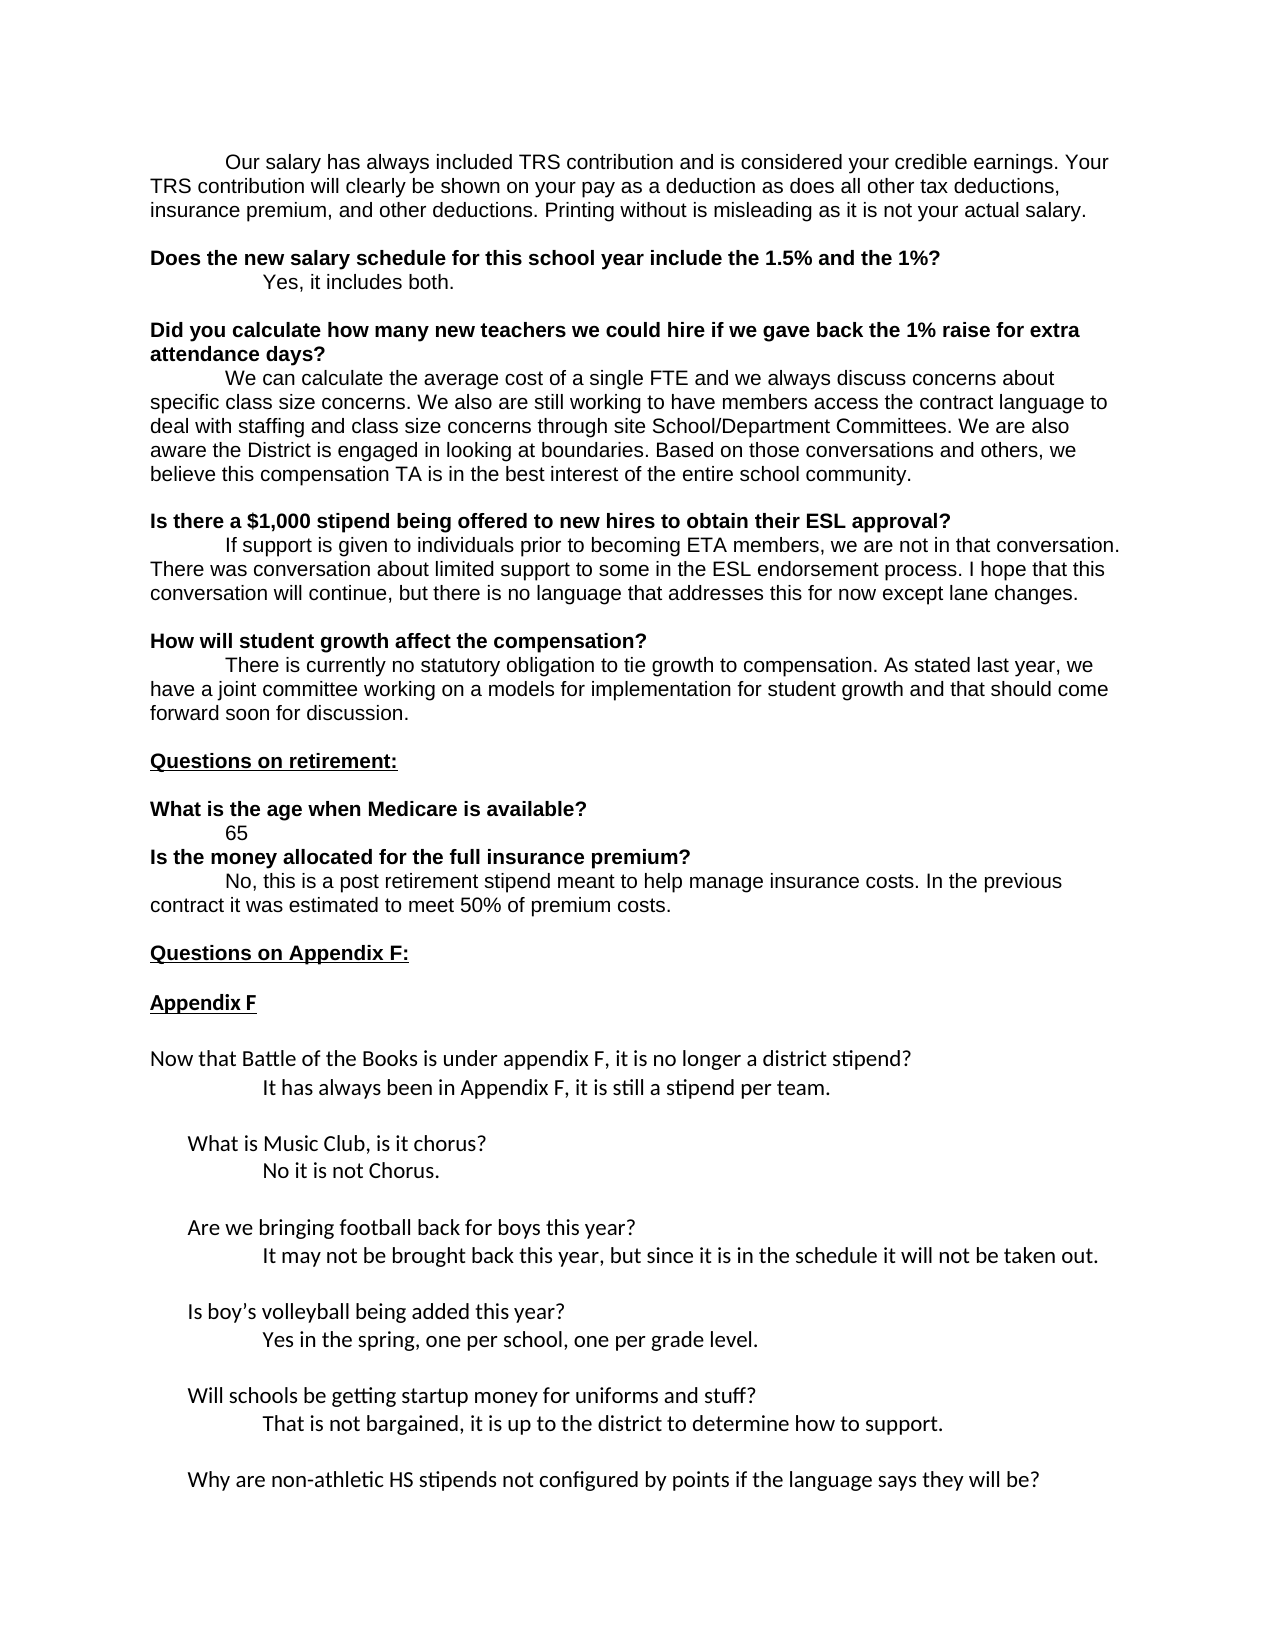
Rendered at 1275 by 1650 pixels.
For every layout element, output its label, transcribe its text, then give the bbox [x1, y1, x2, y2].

text What is Music Club, is it chorus? [187, 1129, 1125, 1157]
text There is currently no statutory obligation to tie growth to compensation. As stated last year, we have a joint committee working on a models for implementation for student growth and that should come forward soon for discussion. [150, 653, 1125, 725]
text It has always been in Appendix F, it is still a stipend per team. [262, 1073, 1125, 1101]
text Does the new salary schedule for this school year include the 1.5% and the 1%? [150, 246, 1125, 270]
text How will student growth affect the compensation? [150, 629, 1125, 653]
text Is the money allocated for the full insurance premium? [150, 845, 1125, 869]
text Why are non-athletic HS stipends not configured by points if the language says they will be? [187, 1465, 1125, 1493]
text Yes, it includes both. [262, 270, 1125, 294]
text Is boy’s volleyball being added this year? [187, 1297, 1125, 1325]
text Is there a $1,000 stipend being offered to new hires to obtain their ESL approval? [150, 509, 1125, 533]
text Questions on retirement: [150, 749, 1125, 773]
text That is not bargained, it is up to the district to determine how to support. [262, 1409, 1125, 1437]
text No it is not Chorus. [262, 1157, 1125, 1185]
text Questions on Appendix F: [150, 941, 1125, 964]
text No, this is a post retirement stipend meant to help manage insurance costs. In the previous contract it was estimated to meet 50% of premium costs. [150, 869, 1125, 917]
text Appendix F [150, 988, 1125, 1017]
text What is the age when Medicare is available? [150, 797, 1125, 821]
text Yes in the spring, one per school, one per grade level. [262, 1325, 1125, 1353]
text Are we bringing football back for boys this year? [187, 1213, 1125, 1241]
text Our salary has always included TRS contribution and is considered your credible earnings. Your TRS contribution will clearly be shown on your pay as a deduction as does all other tax deductions, insurance premium, and other deductions. Printing without is misleading as it is not your actual salary. [150, 150, 1125, 222]
text Now that Battle of the Books is under appendix F, it is no longer a district stipend? [150, 1044, 1125, 1073]
text We can calculate the average cost of a single FTE and we always discuss concerns about specific class size concerns. We also are still working to have members access the contract language to deal with staffing and class size concerns through site School/Department Committees. We are also aware the District is engaged in looking at boundaries. Based on those conversations and others, we believe this compensation TA is in the best interest of the entire school community. [150, 366, 1125, 485]
text Will schools be getting startup money for uniforms and stuff? [187, 1381, 1125, 1409]
text Did you calculate how many new teachers we could hire if we gave back the 1% raise for extra attendance days? [150, 318, 1125, 366]
text 65 [150, 821, 1125, 845]
text It may not be brought back this year, but since it is in the schedule it will not be taken out. [262, 1241, 1125, 1269]
text If support is given to individuals prior to becoming ETA members, we are not in that conversation. There was conversation about limited support to some in the ESL endorsement process. I hope that this conversation will continue, but there is no language that addresses this for now except lane changes. [150, 533, 1125, 605]
